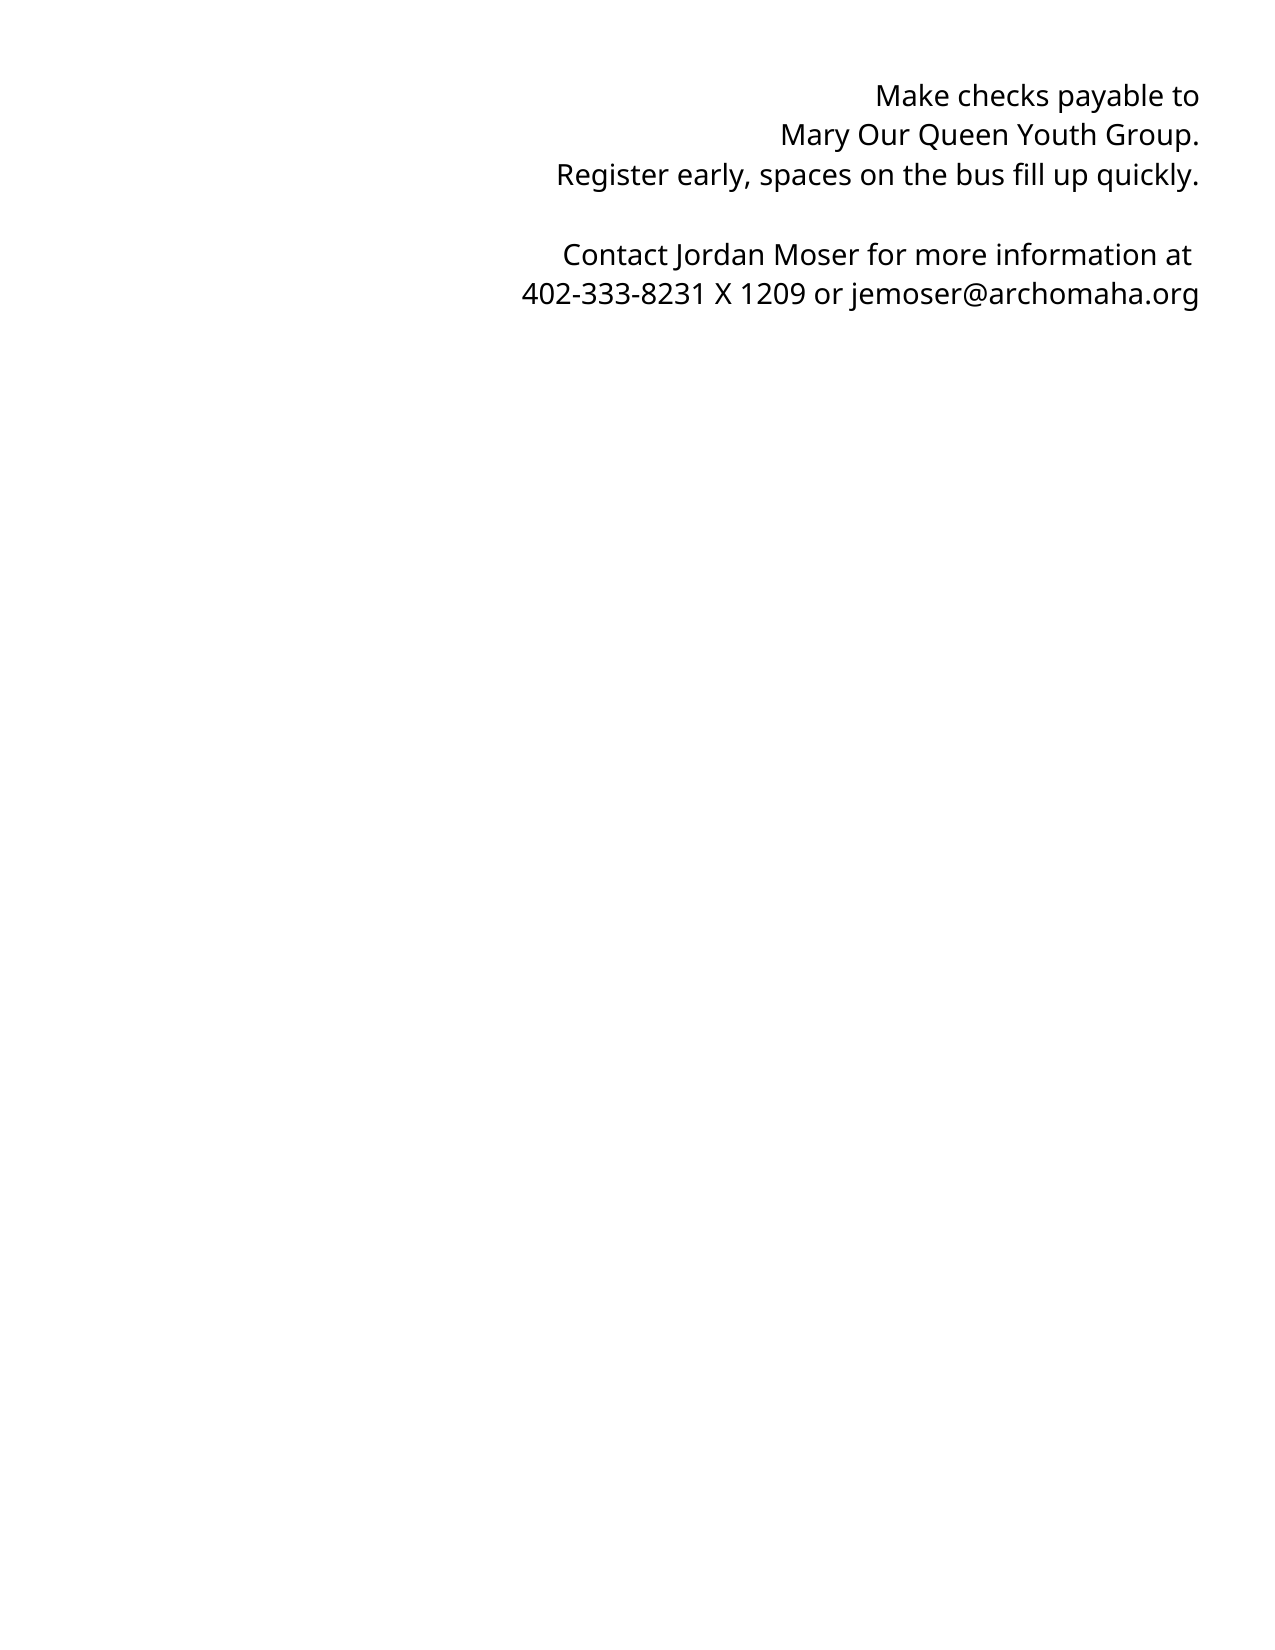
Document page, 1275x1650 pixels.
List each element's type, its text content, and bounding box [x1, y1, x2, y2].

text Contact Jordan Moser for more information at 402-333-8231 X 1209 or jemoser@archomaha.org [75, 234, 1200, 313]
text Make checks payable to [75, 75, 1200, 115]
text Register early, spaces on the bus fill up quickly. [75, 154, 1200, 194]
text Mary Our Queen Youth Group. [75, 115, 1200, 154]
